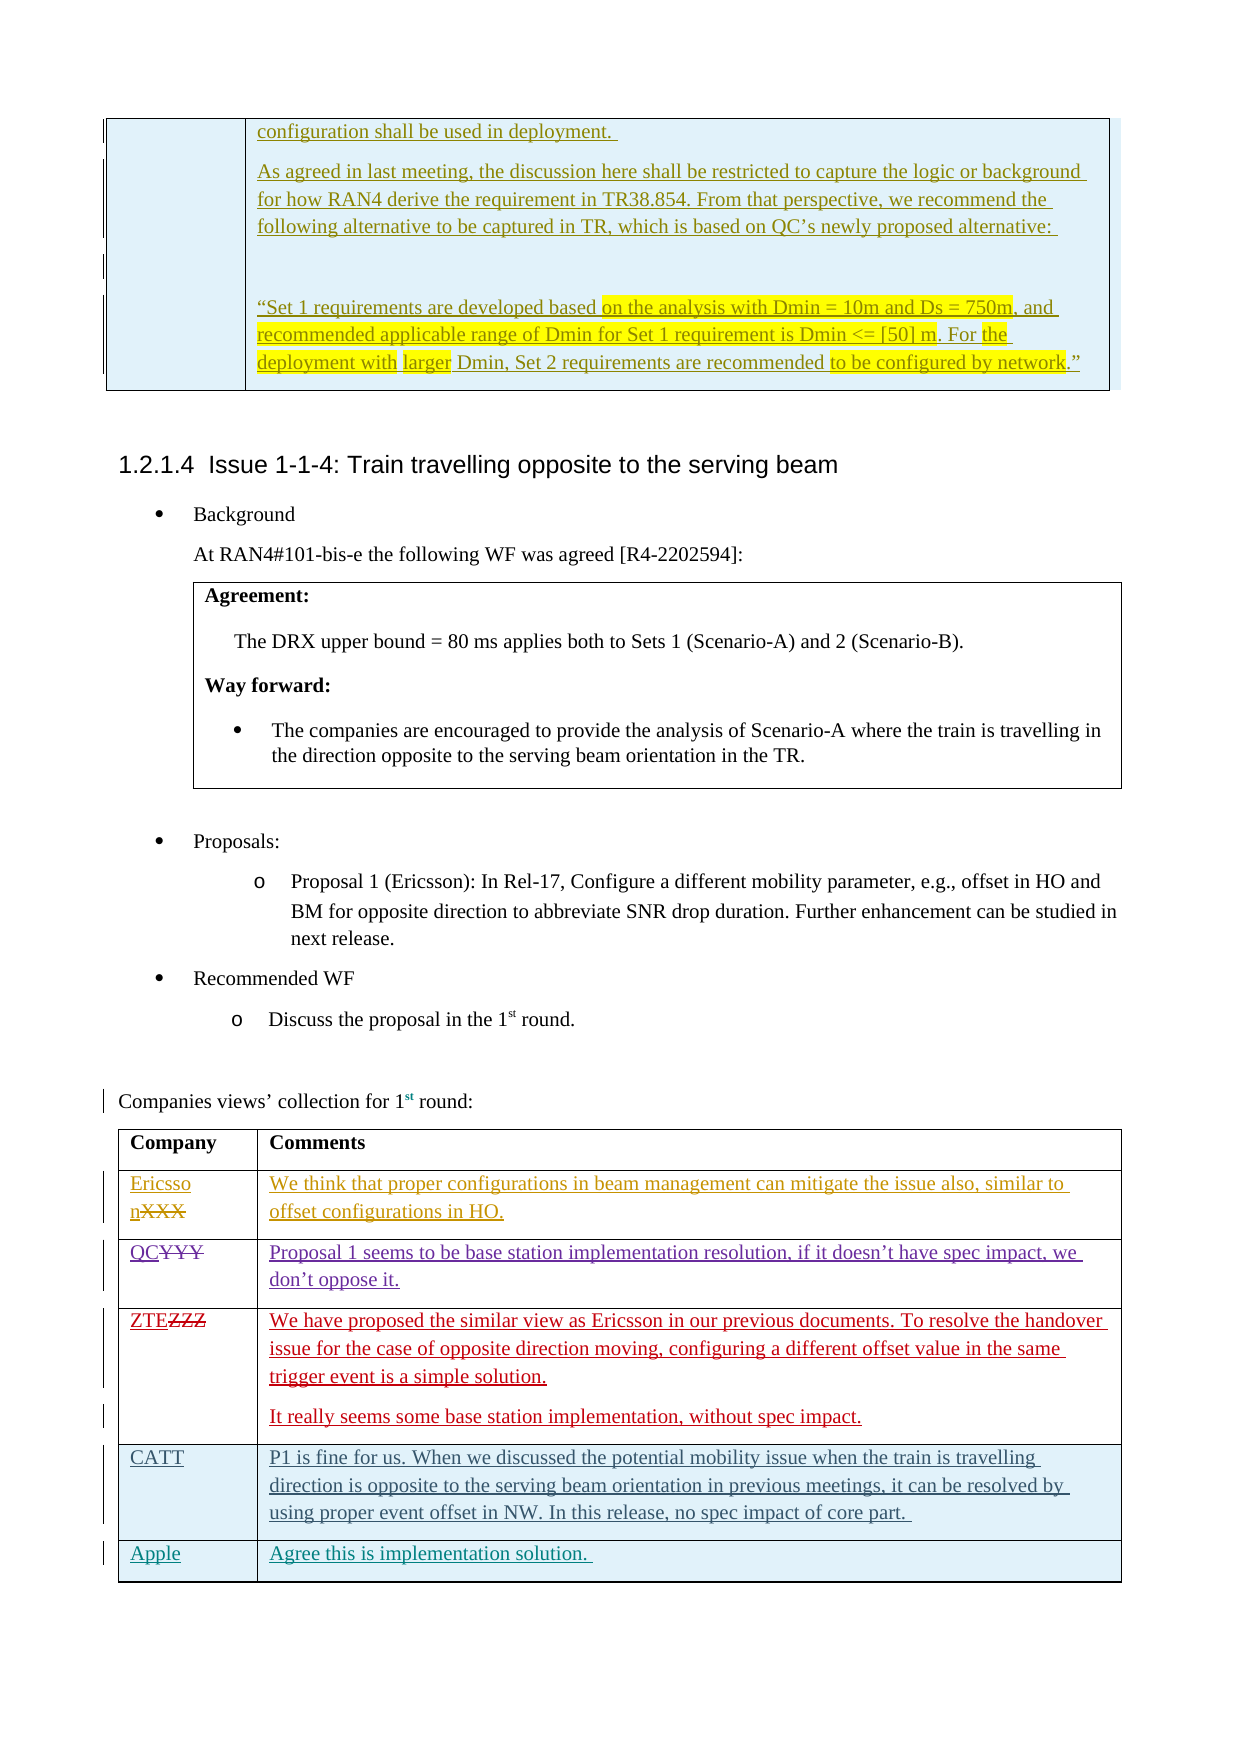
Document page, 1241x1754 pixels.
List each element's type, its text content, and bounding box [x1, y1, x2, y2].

subtitle Issue 1-1-4: Train travelling opposite to the serving beam [118, 450, 1122, 478]
list Recommended WF [156, 966, 1122, 990]
list At RAN4#101-bis-e the following WF was agreed [R4-2202594]: [193, 542, 1122, 566]
list Background [156, 502, 1122, 526]
table_cell [119, 1309, 257, 1444]
table_cell [119, 1171, 257, 1239]
table_header Agreement: The DRX upper bound = 80 ms applies both to Sets 1 (Scenario-A) and 2 (Scenario-B). Way forward: The companies are encouraged to provide the analysis of Scenario-A where the train is travelling in the direction opposite to the serving beam orientation in the TR. [194, 583, 1121, 788]
table_header Comments [258, 1130, 1121, 1170]
text Companies views’ collection for 1st round: [118, 1089, 1122, 1113]
table_cell [258, 1309, 1121, 1444]
table_cell [258, 1240, 1121, 1307]
table_cell [258, 1171, 1121, 1239]
list Proposal 1 (Ericsson): In Rel-17, Configure a different mobility parameter, e.g., offset in HO and BM for opposite direction to abbreviate SNR drop duration. Further enhancement can be studied in next release. [253, 869, 1122, 950]
table_header Company [119, 1130, 257, 1170]
list Discuss the proposal in the 1st round. [231, 1006, 1122, 1032]
list Proposals: [156, 829, 1122, 853]
table_cell [119, 1240, 257, 1307]
